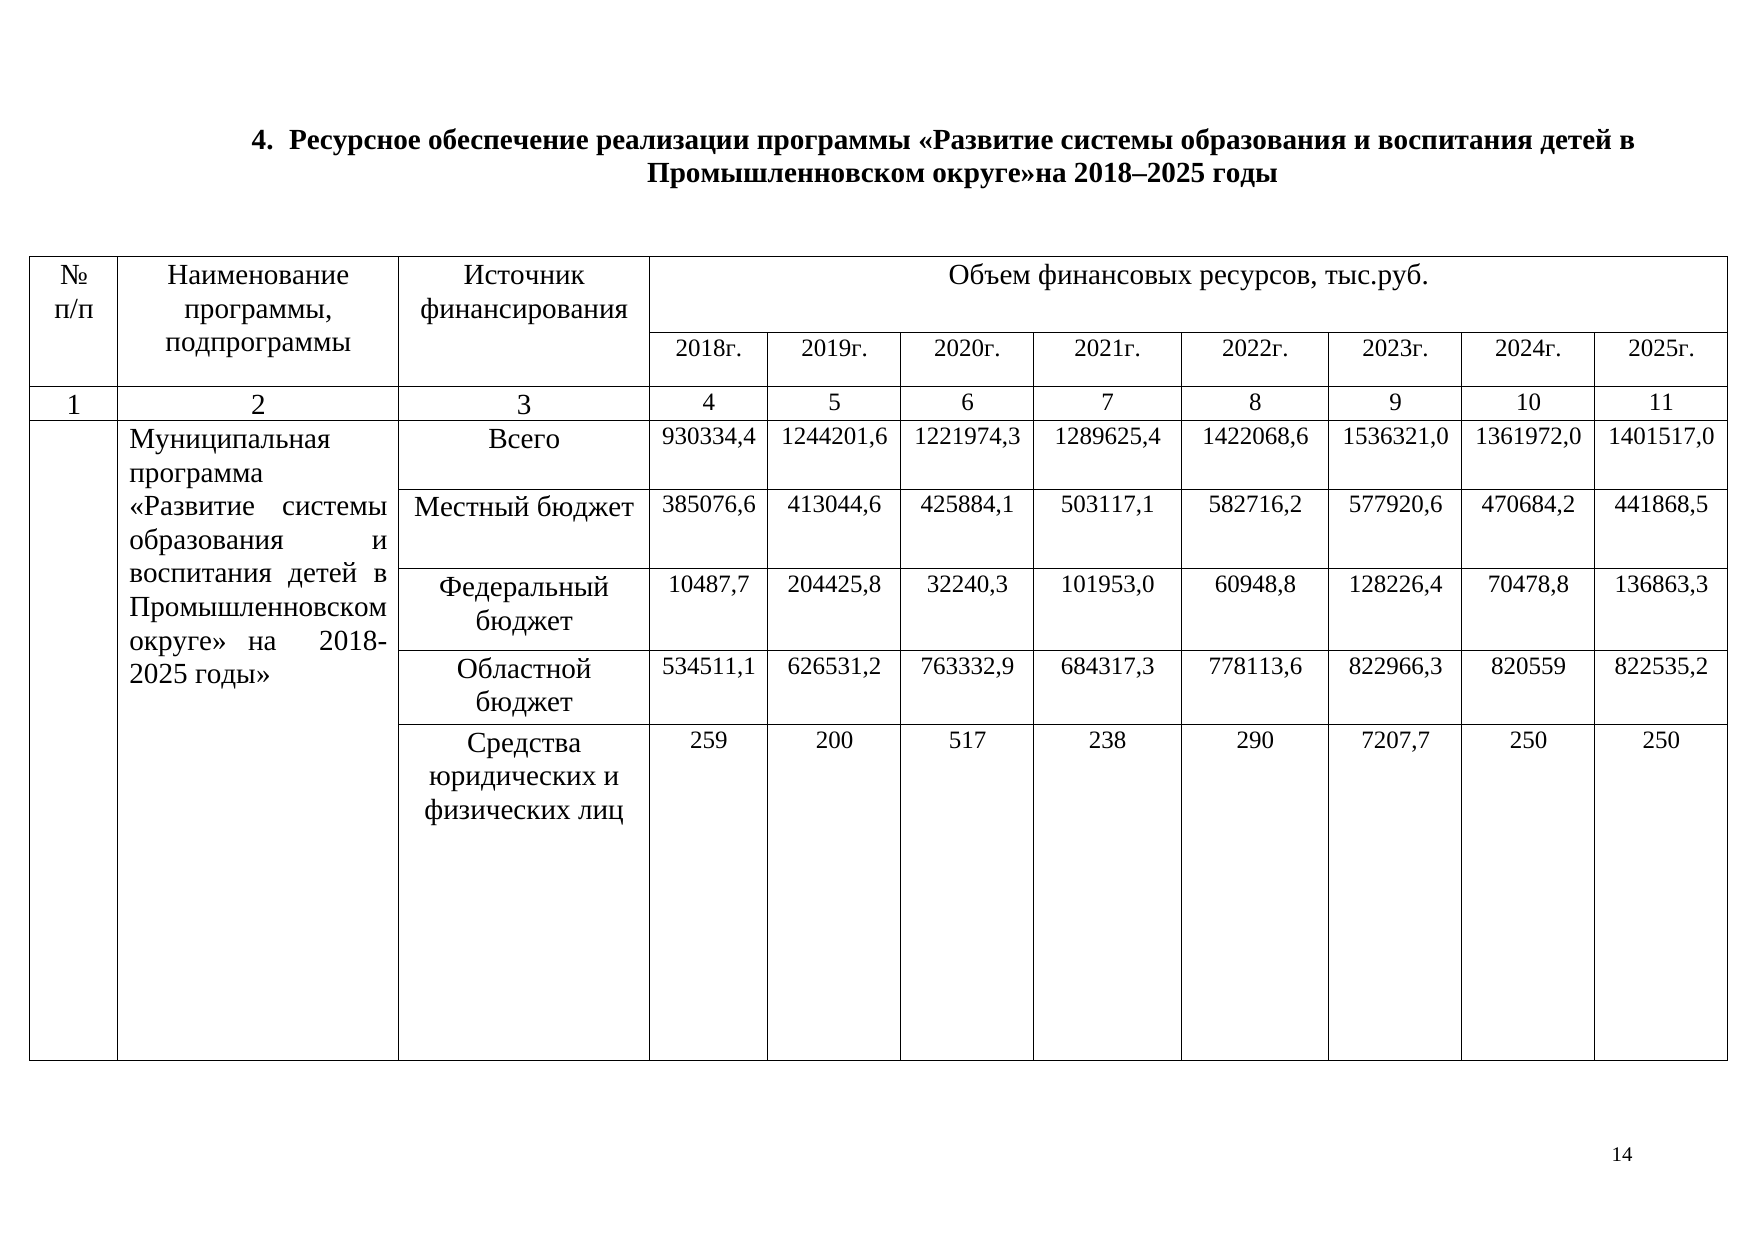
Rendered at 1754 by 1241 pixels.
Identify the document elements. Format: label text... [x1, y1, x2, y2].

table_cell 2025г. [1595, 333, 1727, 386]
table_cell 820559 [1462, 651, 1594, 724]
table_cell 2018г. [650, 333, 767, 386]
table_cell 259 [650, 725, 767, 1060]
table_cell 4 [650, 387, 767, 420]
table_cell 128226,4 [1329, 569, 1461, 650]
table_header № п/п [30, 257, 117, 386]
table_cell 6 [901, 387, 1033, 420]
table_cell 2 [118, 387, 398, 420]
table_header Наименование программы, подпрограммы [118, 257, 398, 386]
table_cell 1 [30, 387, 117, 420]
table_cell 778113,6 [1182, 651, 1328, 724]
table_cell Областной бюджет [399, 651, 649, 724]
table_cell 5 [768, 387, 900, 420]
table_cell 413044,6 [768, 490, 900, 568]
table_cell 385076,6 [650, 490, 767, 568]
table_cell 32240,3 [901, 569, 1033, 650]
table_cell 470684,2 [1462, 490, 1594, 568]
table_cell Всего [399, 421, 649, 488]
table_cell 2021г. [1034, 333, 1181, 386]
table_cell 2019г. [768, 333, 900, 386]
table_cell 101953,0 [1034, 569, 1181, 650]
table_cell 238 [1034, 725, 1181, 1060]
table_cell 425884,1 [901, 490, 1033, 568]
table_cell 60948,8 [1182, 569, 1328, 650]
table_cell Муниципальная программа «Развитие системы образования и воспитания детей в Промышленновском округе» на 2018-2025 годы» [118, 421, 398, 1060]
table_cell 1401517,0 [1595, 421, 1727, 488]
table_cell 250 [1462, 725, 1594, 1060]
table_cell 10 [1462, 387, 1594, 420]
table_cell 10487,7 [650, 569, 767, 650]
table_cell 582716,2 [1182, 490, 1328, 568]
table_cell 1289625,4 [1034, 421, 1181, 488]
table_cell 2023г. [1329, 333, 1461, 386]
table_cell 200 [768, 725, 900, 1060]
table_cell 70478,8 [1462, 569, 1594, 650]
table_cell 9 [1329, 387, 1461, 420]
table_cell 517 [901, 725, 1033, 1060]
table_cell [399, 725, 649, 1060]
list Ресурсное обеспечение реализации программы «Развитие системы образования и воспитания детей в Промышленновском округе»на 2018–2025 годы [251, 122, 1636, 189]
table_cell 822535,2 [1595, 651, 1727, 724]
table_cell 204425,8 [768, 569, 900, 650]
table_cell 250 [1595, 725, 1727, 1060]
table_cell 290 [1182, 725, 1328, 1060]
table_cell 1221974,3 [901, 421, 1033, 488]
table_cell 503117,1 [1034, 490, 1181, 568]
table_cell 822966,3 [1329, 651, 1461, 724]
table_cell 441868,5 [1595, 490, 1727, 568]
table_cell 1422068,6 [1182, 421, 1328, 488]
table_cell 11 [1595, 387, 1727, 420]
table_cell 8 [1182, 387, 1328, 420]
table_cell 2020г. [901, 333, 1033, 386]
table_cell 1536321,0 [1329, 421, 1461, 488]
table_cell 626531,2 [768, 651, 900, 724]
table_cell 3 [399, 387, 649, 420]
table_cell 1361972,0 [1462, 421, 1594, 488]
table_cell 930334,4 [650, 421, 767, 488]
table_cell 2022г. [1182, 333, 1328, 386]
table_cell 577920,6 [1329, 490, 1461, 568]
table_cell 7 [1034, 387, 1181, 420]
table_cell 136863,3 [1595, 569, 1727, 650]
table_cell 763332,9 [901, 651, 1033, 724]
table_header Источник финансирования [399, 257, 649, 386]
table_cell 2024г. [1462, 333, 1594, 386]
table_cell 534511,1 [650, 651, 767, 724]
table_header Объем финансовых ресурсов, тыс.руб. [650, 257, 1727, 332]
table_cell 684317,3 [1034, 651, 1181, 724]
table_cell Местный бюджет [399, 490, 649, 568]
table_cell [30, 421, 117, 1060]
table_cell Федеральный бюджет [399, 569, 649, 650]
table_cell 1244201,6 [768, 421, 900, 488]
table_cell 7207,7 [1329, 725, 1461, 1060]
